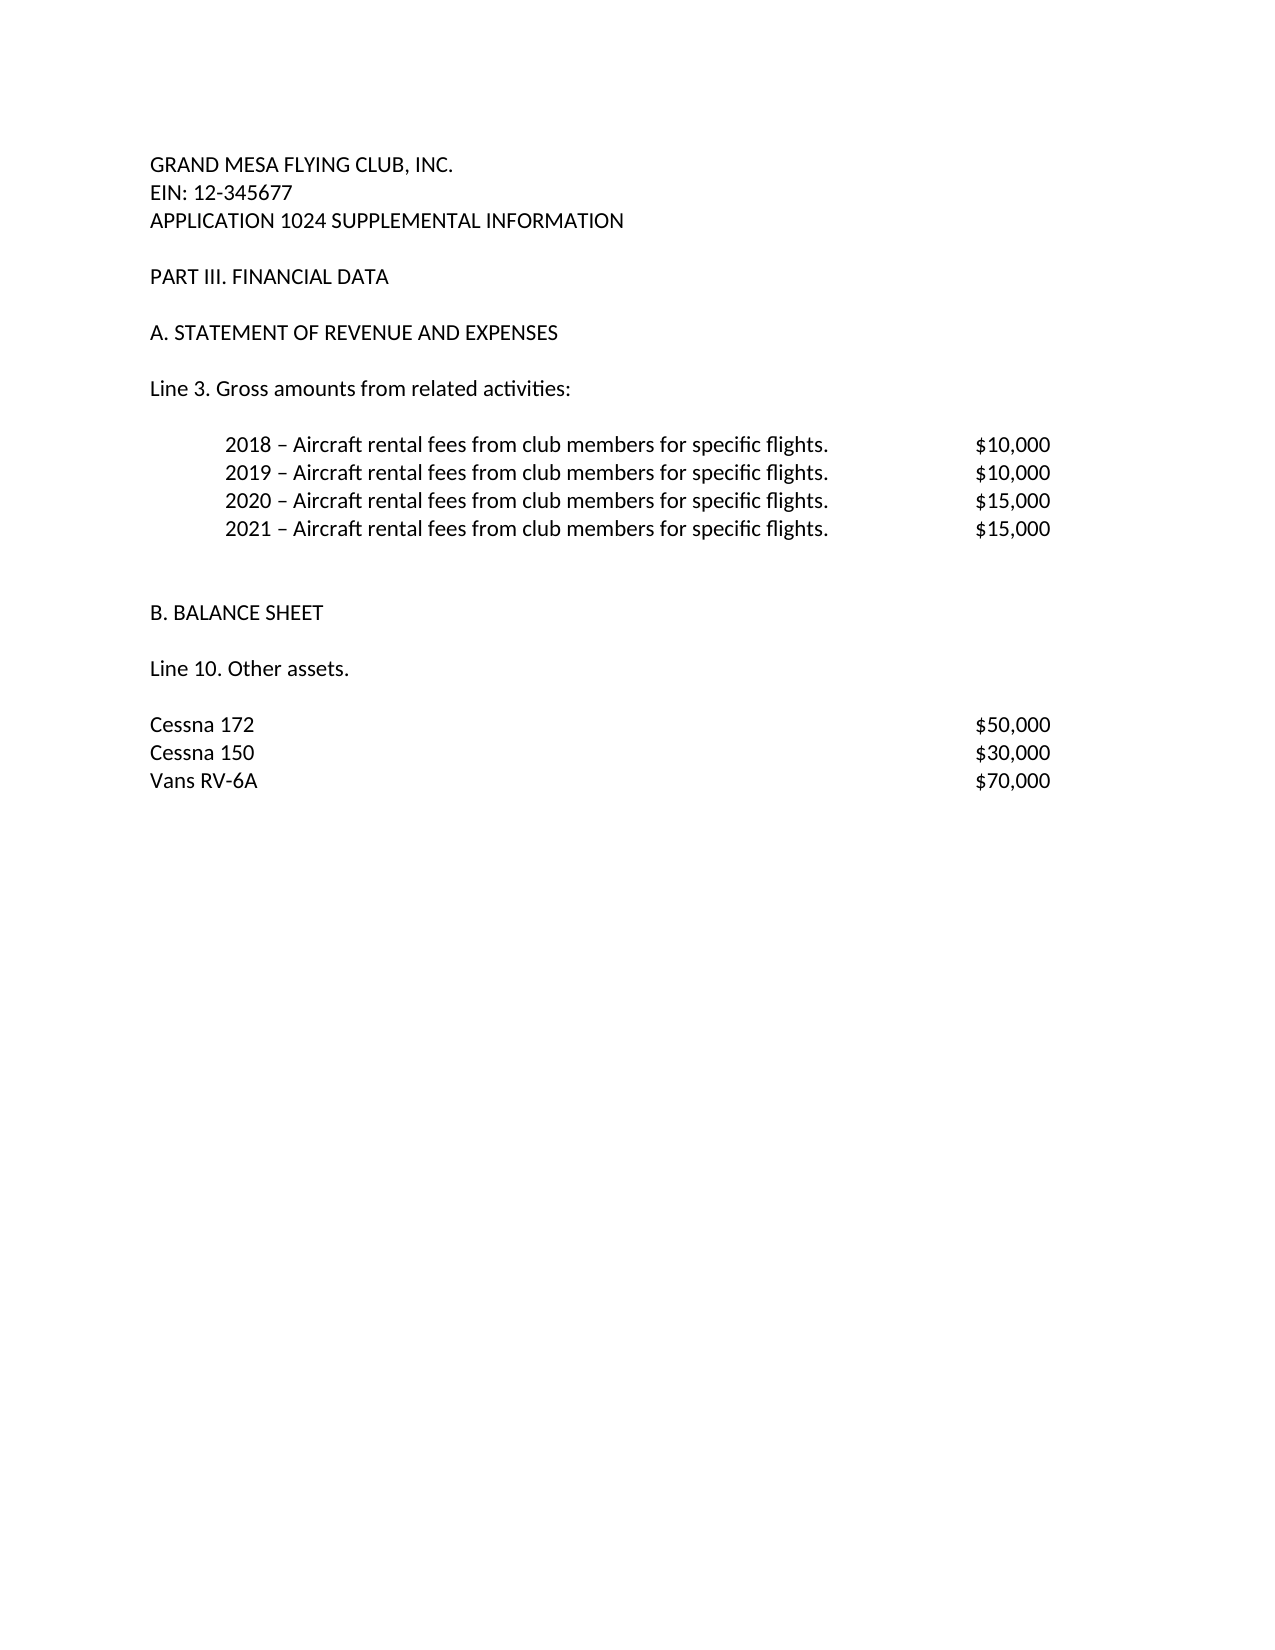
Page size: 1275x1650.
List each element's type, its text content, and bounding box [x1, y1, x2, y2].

text B. BALANCE SHEET [150, 598, 1125, 626]
text Cessna 150 $30,000 [150, 738, 1125, 766]
text 2021 – Aircraft rental fees from club members for specific flights. $15,000 [150, 514, 1125, 542]
text Line 3. Gross amounts from related activities: [150, 374, 1125, 402]
text GRAND MESA FLYING CLUB, INC. [150, 150, 1125, 178]
text PART III. FINANCIAL DATA [150, 262, 1125, 290]
text A. STATEMENT OF REVENUE AND EXPENSES [150, 318, 1125, 346]
text 2020 – Aircraft rental fees from club members for specific flights. $15,000 [150, 486, 1125, 514]
text APPLICATION 1024 SUPPLEMENTAL INFORMATION [150, 206, 1125, 234]
text Cessna 172 $50,000 [150, 710, 1125, 738]
text 2018 – Aircraft rental fees from club members for specific flights. $10,000 [150, 430, 1125, 458]
text EIN: 12-345677 [150, 178, 1125, 206]
text 2019 – Aircraft rental fees from club members for specific flights. $10,000 [150, 458, 1125, 486]
text Line 10. Other assets. [150, 654, 1125, 682]
text Vans RV-6A $70,000 [150, 766, 1125, 794]
